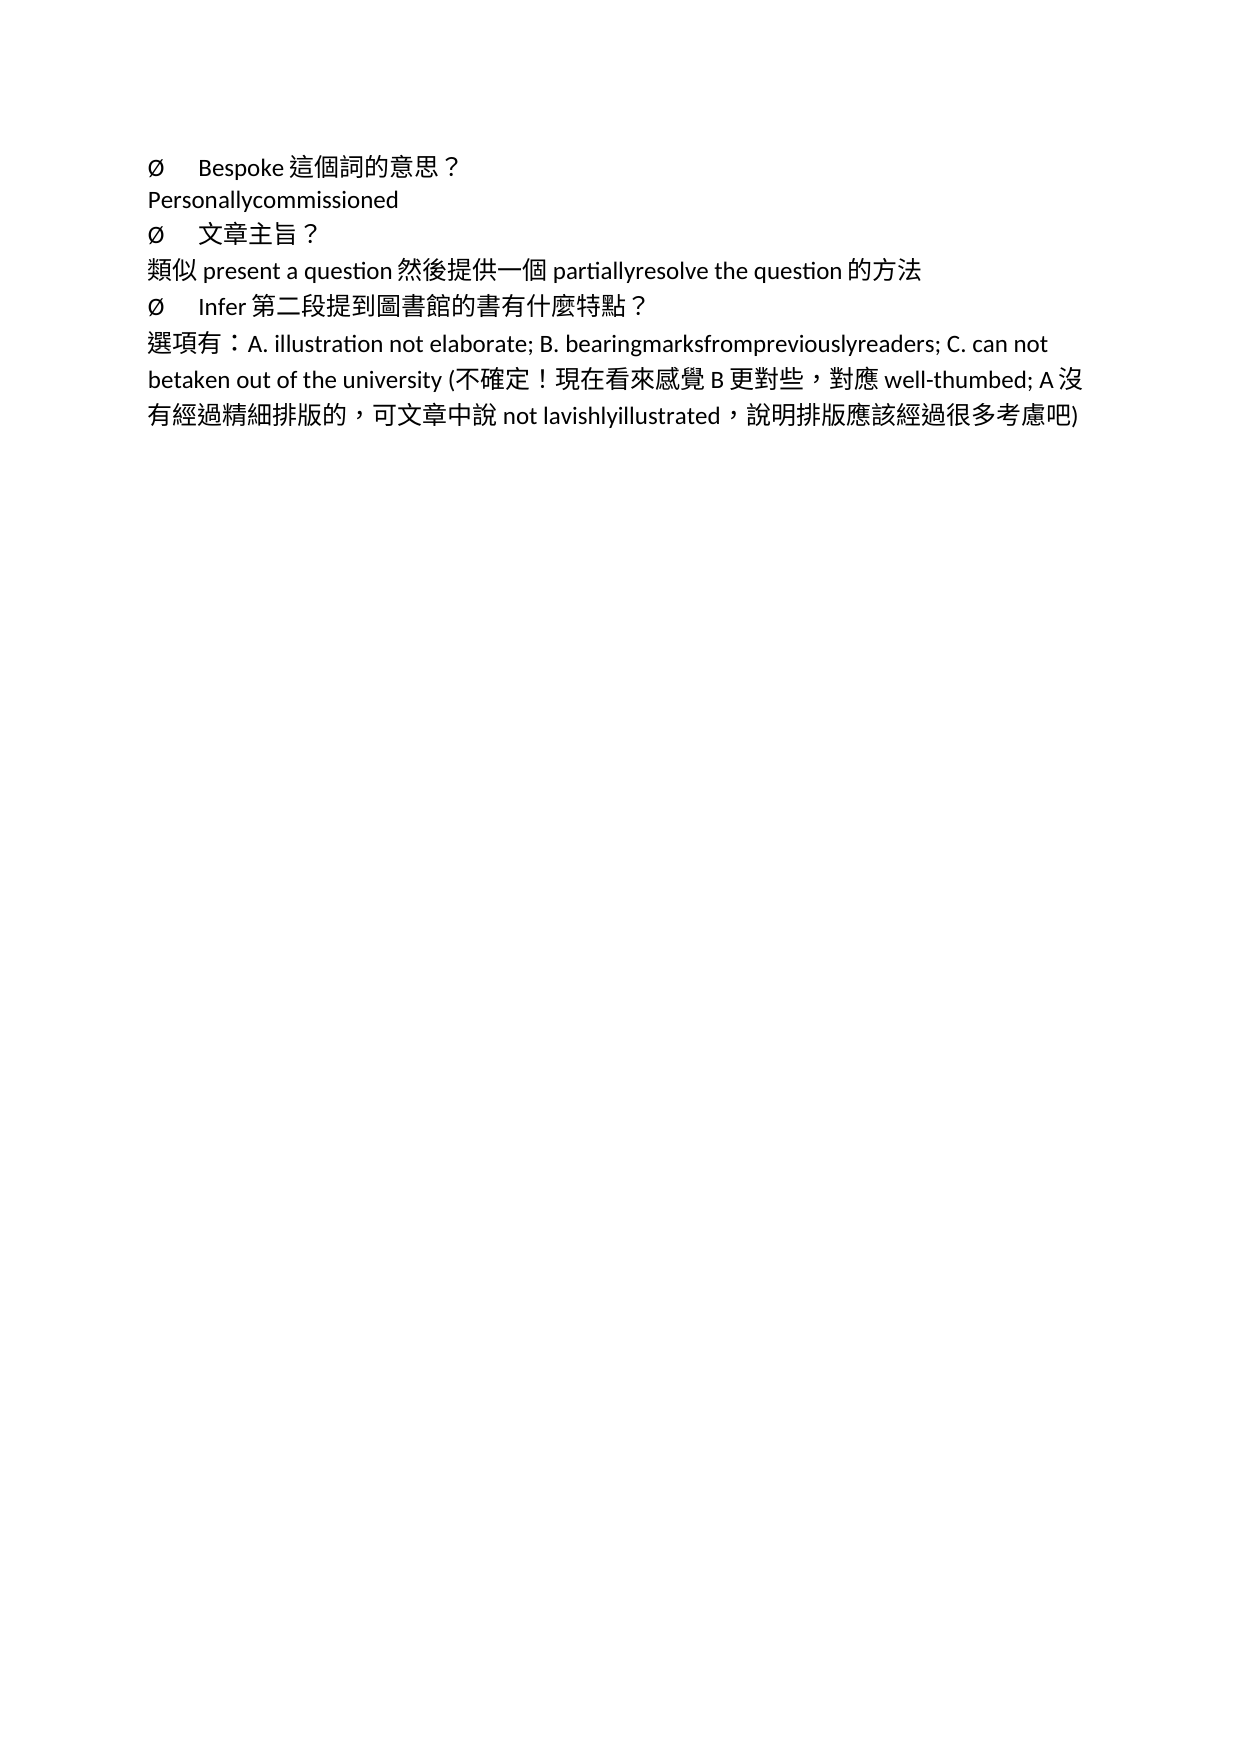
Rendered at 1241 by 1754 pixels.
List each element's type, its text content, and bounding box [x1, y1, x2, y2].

text Ø Infer第二段提到圖書館的書有什麼特點？ [148, 287, 1093, 323]
text 類似present a question然後提供一個partiallyresolve the question的方法 [148, 251, 1093, 287]
text Ø Bespoke這個詞的意思？ [148, 148, 1093, 184]
text Ø 文章主旨？ [148, 214, 1093, 251]
text 選項有：A. illustration not elaborate; B. bearingmarksfrompreviouslyreaders; C. can not betaken out of the university (不確定！現在看來感覺B更對些，對應well-thumbed; A沒有經過精細排版的，可文章中說not lavishlyillustrated，說明排版應該經過很多考慮吧) [148, 323, 1093, 432]
text Personallycommissioned [148, 184, 1093, 214]
